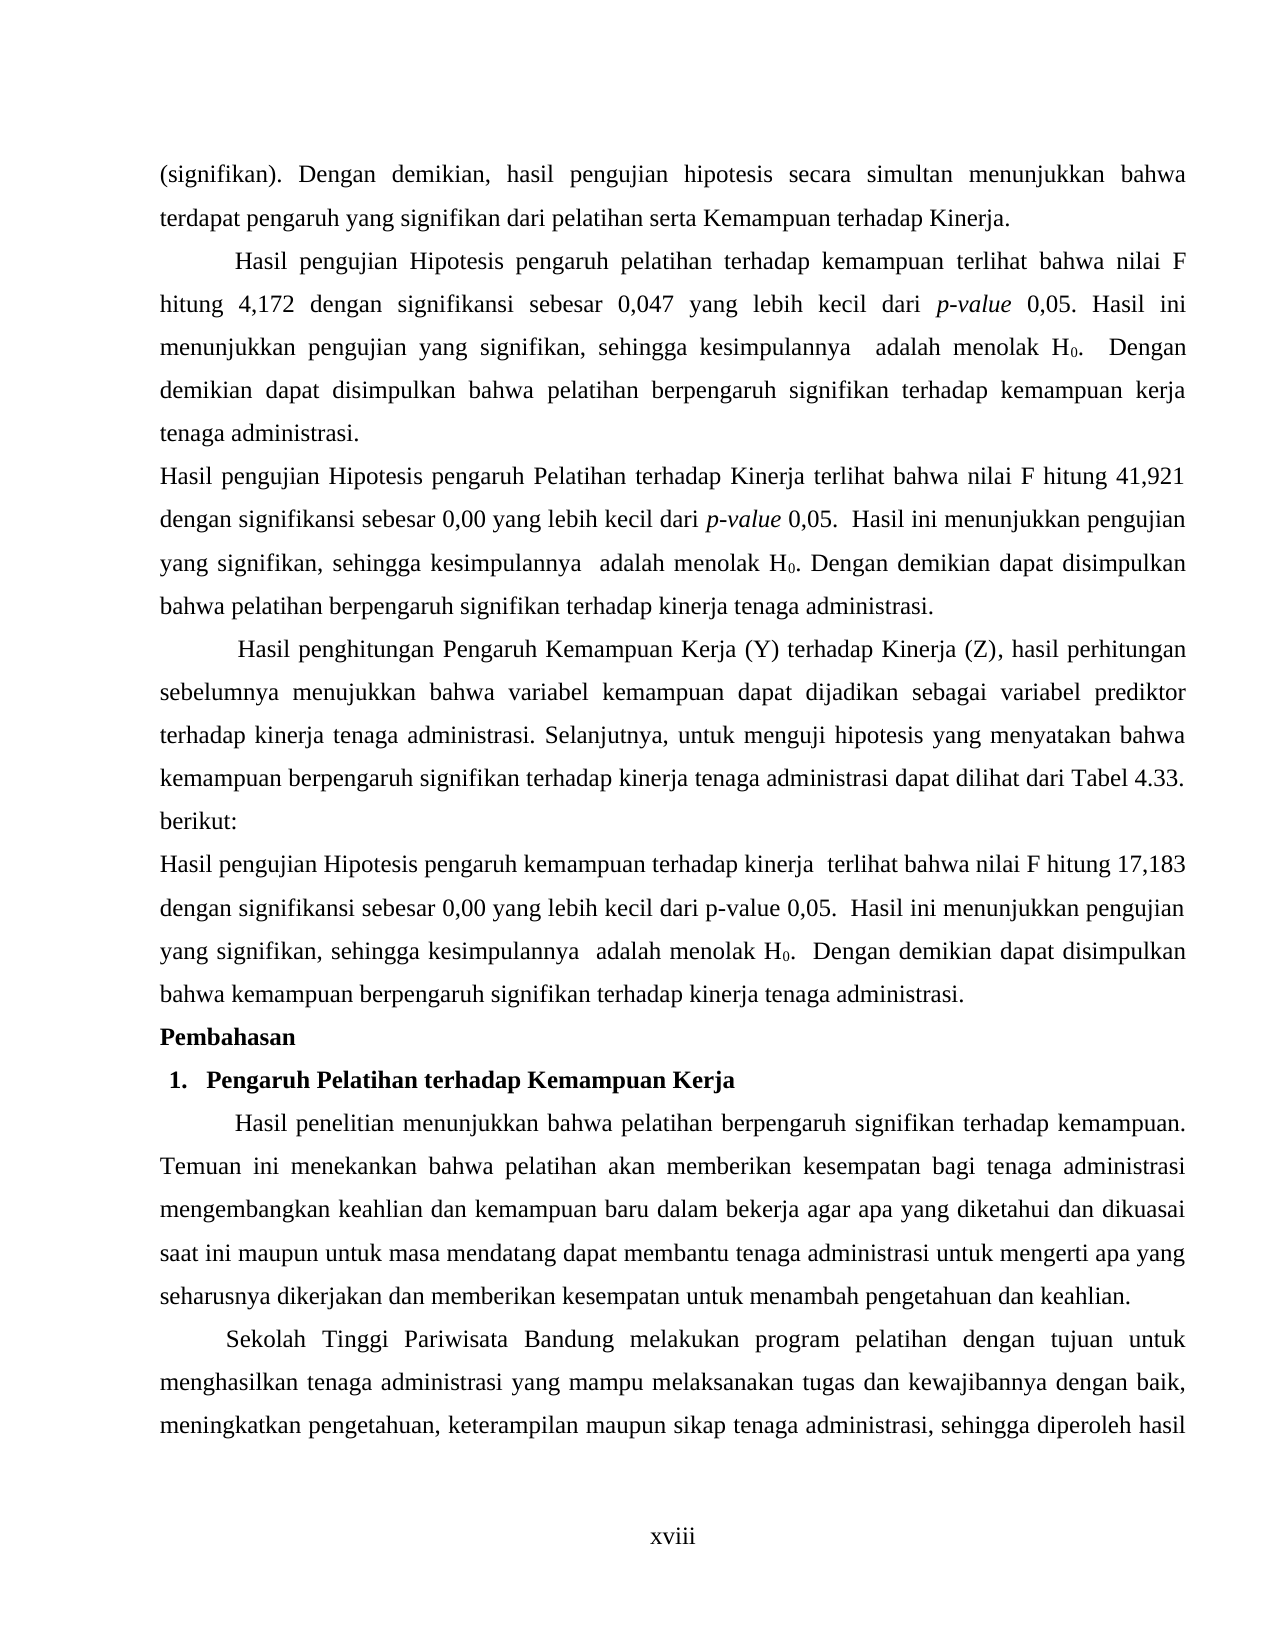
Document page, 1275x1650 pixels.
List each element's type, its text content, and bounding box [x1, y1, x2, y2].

text Hasil penelitian menunjukkan bahwa pelatihan berpengaruh signifikan terhadap kemampuan. Temuan ini menekankan bahwa pelatihan akan memberikan kesempatan bagi tenaga administrasi mengembangkan keahlian dan kemampuan baru dalam bekerja agar apa yang diketahui dan dikuasai saat ini maupun untuk masa mendatang dapat membantu tenaga administrasi untuk mengerti apa yang seharusnya dikerjakan dan memberikan kesempatan untuk menambah pengetahuan dan keahlian. [159, 1108, 1186, 1309]
text Hasil pengujian Hipotesis pengaruh kemampuan terhadap kinerja terlihat bahwa nilai F hitung 17,183 dengan signifikansi sebesar 0,00 yang lebih kecil dari p-value 0,05. Hasil ini menunjukkan pengujian yang signifikan, sehingga kesimpulannya adalah menolak H0. Dengan demikian dapat disimpulkan bahwa kemampuan berpengaruh signifikan terhadap kinerja tenaga administrasi. [159, 849, 1186, 1008]
text Hasil pengujian Hipotesis pengaruh pelatihan terhadap kemampuan terlihat bahwa nilai F hitung 4,172 dengan signifikansi sebesar 0,047 yang lebih kecil dari p-value 0,05. Hasil ini menunjukkan pengujian yang signifikan, sehingga kesimpulannya adalah menolak H0. Dengan demikian dapat disimpulkan bahwa pelatihan berpengaruh signifikan terhadap kemampuan kerja tenaga administrasi. [159, 246, 1186, 447]
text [159, 159, 1186, 231]
list Pengaruh Pelatihan terhadap Kemampuan Kerja [168, 1065, 1186, 1094]
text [159, 1324, 1186, 1439]
list Pembahasan [159, 1022, 1186, 1051]
text Hasil penghitungan Pengaruh Kemampuan Kerja (Y) terhadap Kinerja (Z), hasil perhitungan sebelumnya menujukkan bahwa variabel kemampuan dapat dijadikan sebagai variabel prediktor terhadap kinerja tenaga administrasi. Selanjutnya, untuk menguji hipotesis yang menyatakan bahwa kemampuan berpengaruh signifikan terhadap kinerja tenaga administrasi dapat dilihat dari Tabel 4.33. berikut: [159, 634, 1186, 835]
text Hasil pengujian Hipotesis pengaruh Pelatihan terhadap Kinerja terlihat bahwa nilai F hitung 41,921 dengan signifikansi sebesar 0,00 yang lebih kecil dari p-value 0,05. Hasil ini menunjukkan pengujian yang signifikan, sehingga kesimpulannya adalah menolak H0. Dengan demikian dapat disimpulkan bahwa pelatihan berpengaruh signifikan terhadap kinerja tenaga administrasi. [159, 461, 1186, 619]
